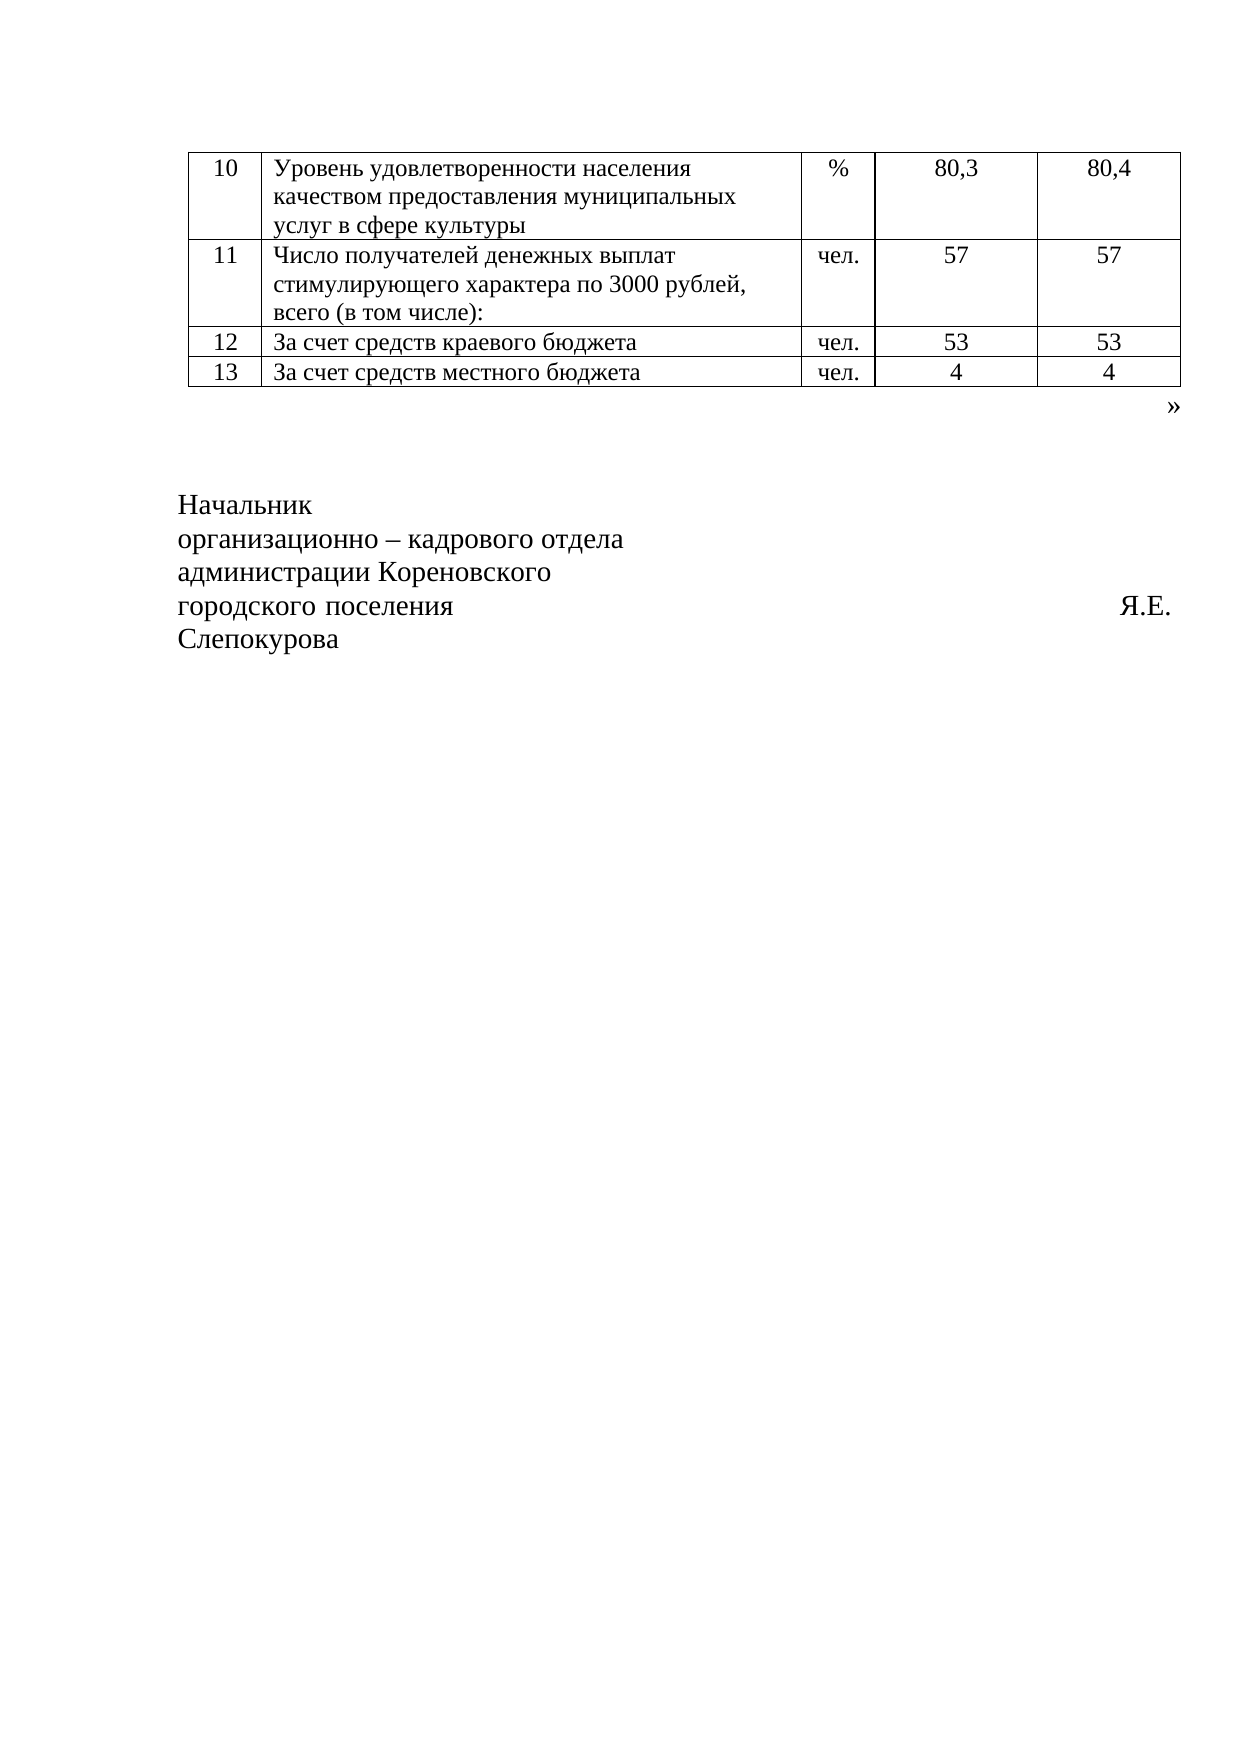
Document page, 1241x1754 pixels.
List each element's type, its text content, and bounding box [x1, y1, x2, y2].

table_cell Число получателей денежных выплат стимулирующего характера по 3000 рублей, всего (в том числе): [262, 240, 801, 326]
table_cell 11 [189, 240, 261, 326]
table_cell 80,3 [876, 153, 1037, 239]
table_cell чел. [802, 327, 874, 356]
table_cell 10 [189, 153, 261, 239]
table_cell 53 [1038, 327, 1180, 356]
table_cell 80,4 [1038, 153, 1180, 239]
table_cell Уровень удовлетворенности населения качеством предоставления муниципальных услуг в сфере культуры [262, 153, 801, 239]
table_cell 4 [1038, 357, 1180, 386]
text организационно – кадрового отдела [177, 521, 1181, 554]
table_cell 57 [1038, 240, 1180, 326]
table_cell 53 [876, 327, 1037, 356]
table_cell За счет средств местного бюджета [262, 357, 801, 386]
table_cell За счет средств краевого бюджета [262, 327, 801, 356]
text городского поселения Я.Е. Слепокурова [177, 588, 1181, 655]
table_cell 13 [189, 357, 261, 386]
table_cell 4 [876, 357, 1037, 386]
text администрации Кореновского [177, 554, 1181, 588]
table_cell 57 [876, 240, 1037, 326]
text » [177, 387, 1181, 420]
table_cell чел. [802, 357, 874, 386]
table_cell чел. [802, 240, 874, 326]
table_cell 12 [189, 327, 261, 356]
table_cell % [802, 153, 874, 239]
text Начальник [177, 487, 1181, 521]
